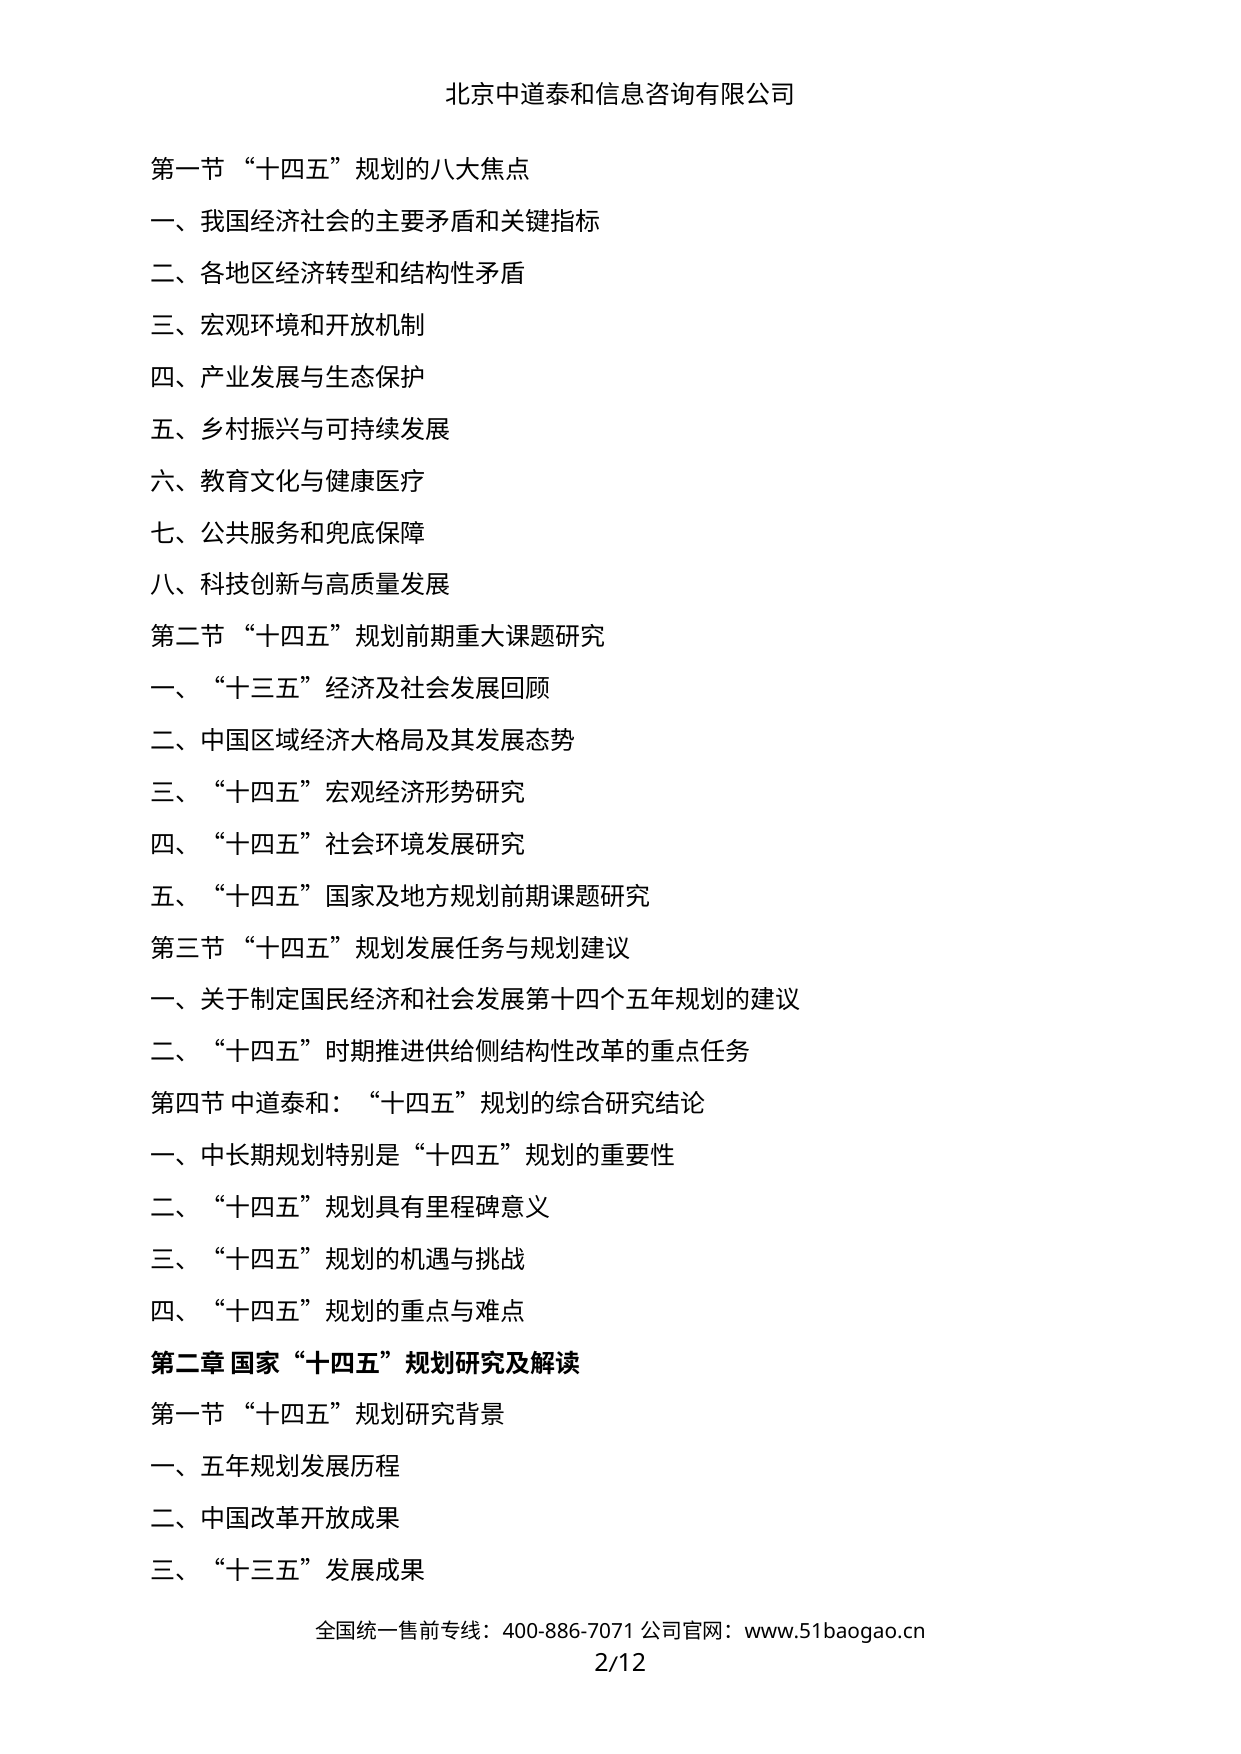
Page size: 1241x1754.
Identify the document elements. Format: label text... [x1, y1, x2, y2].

text 四、“十四五”社会环境发展研究 [150, 824, 1090, 861]
text 第三节 “十四五”规划发展任务与规划建议 [150, 928, 1090, 964]
text 三、“十四五”宏观经济形势研究 [150, 772, 1090, 809]
text 一、关于制定国民经济和社会发展第十四个五年规划的建议 [150, 980, 1090, 1016]
text 一、中长期规划特别是“十四五”规划的重要性 [150, 1136, 1090, 1172]
text 四、“十四五”规划的重点与难点 [150, 1291, 1090, 1327]
text 三、“十四五”规划的机遇与挑战 [150, 1239, 1090, 1276]
text 五、“十四五”国家及地方规划前期课题研究 [150, 876, 1090, 912]
text 二、各地区经济转型和结构性矛盾 [150, 254, 1090, 290]
text 三、宏观环境和开放机制 [150, 306, 1090, 342]
text 二、中国区域经济大格局及其发展态势 [150, 721, 1090, 757]
text 第一节 “十四五”规划研究背景 [150, 1395, 1090, 1431]
text 二、“十四五”时期推进供给侧结构性改革的重点任务 [150, 1032, 1090, 1068]
text 八、科技创新与高质量发展 [150, 565, 1090, 601]
text 一、我国经济社会的主要矛盾和关键指标 [150, 202, 1090, 238]
text 一、“十三五”经济及社会发展回顾 [150, 669, 1090, 705]
text 一、五年规划发展历程 [150, 1447, 1090, 1483]
text 五、乡村振兴与可持续发展 [150, 409, 1090, 446]
text 三、“十三五”发展成果 [150, 1551, 1090, 1587]
text 第二节 “十四五”规划前期重大课题研究 [150, 617, 1090, 653]
text 第四节 中道泰和：“十四五”规划的综合研究结论 [150, 1084, 1090, 1120]
text 第二章 国家“十四五”规划研究及解读 [150, 1343, 1090, 1379]
text 七、公共服务和兜底保障 [150, 513, 1090, 549]
text 二、“十四五”规划具有里程碑意义 [150, 1187, 1090, 1224]
text 六、教育文化与健康医疗 [150, 461, 1090, 497]
text 第一节 “十四五”规划的八大焦点 [150, 150, 1090, 186]
text 二、中国改革开放成果 [150, 1499, 1090, 1535]
text 四、产业发展与生态保护 [150, 357, 1090, 394]
